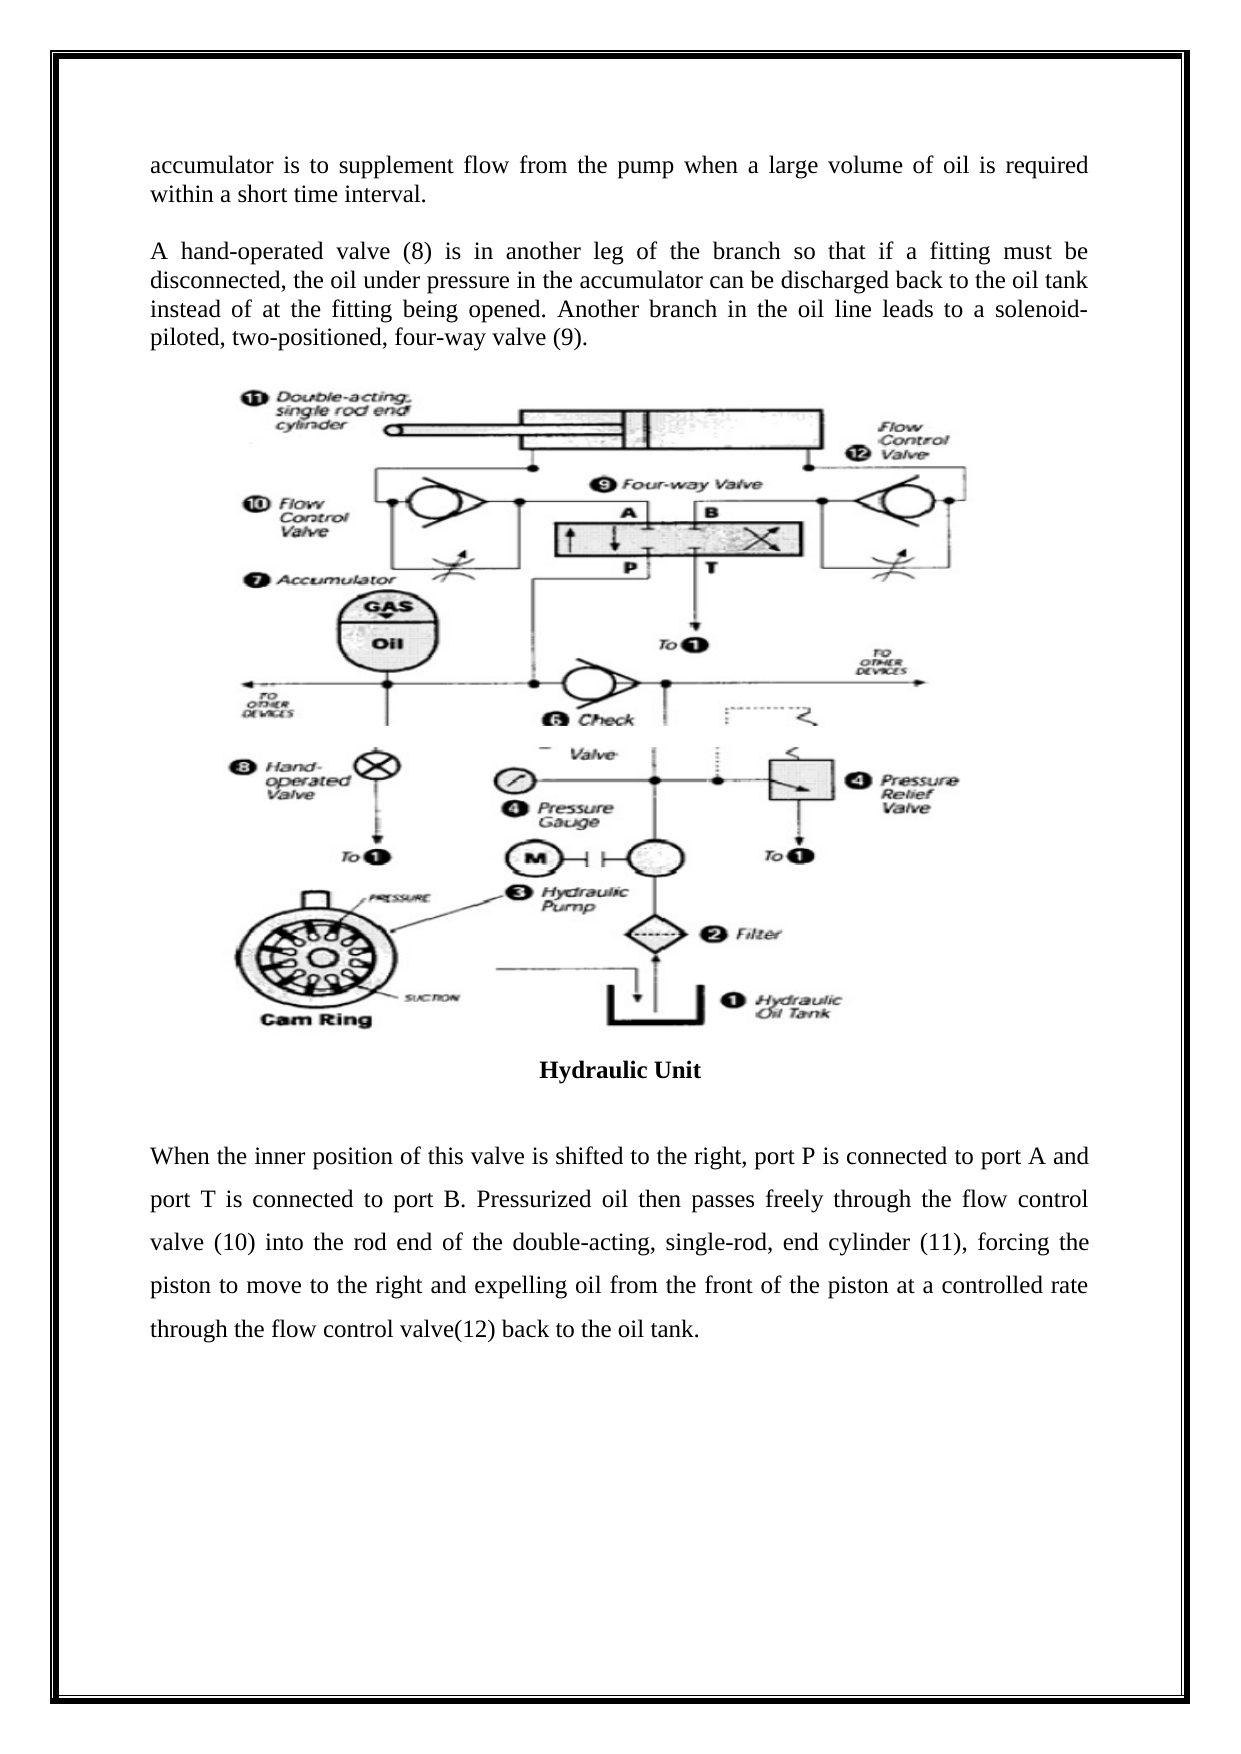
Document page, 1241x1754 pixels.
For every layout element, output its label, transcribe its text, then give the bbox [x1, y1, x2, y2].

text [150, 150, 1090, 207]
text When the inner position of this valve is shifted to the right, port P is connected to port A and port T is connected to port B. Pressurized oil then passes freely through the flow control valve (10) into the rod end of the double-acting, single-rod, end cylinder (11), forcing the piston to move to the right and expelling oil from the front of the piston at a controlled rate through the flow control valve(12) back to the oil tank. [150, 1141, 1090, 1342]
text Hydraulic Unit [150, 1055, 1090, 1084]
picture [196, 380, 1044, 1040]
text A hand-operated valve (8) is in another leg of the branch so that if a fitting must be disconnected, the oil under pressure in the accumulator can be discharged back to the oil tank instead of at the fitting being opened. Another branch in the oil line leads to a solenoid-piloted, two-positioned, four-way valve (9). [150, 236, 1090, 351]
